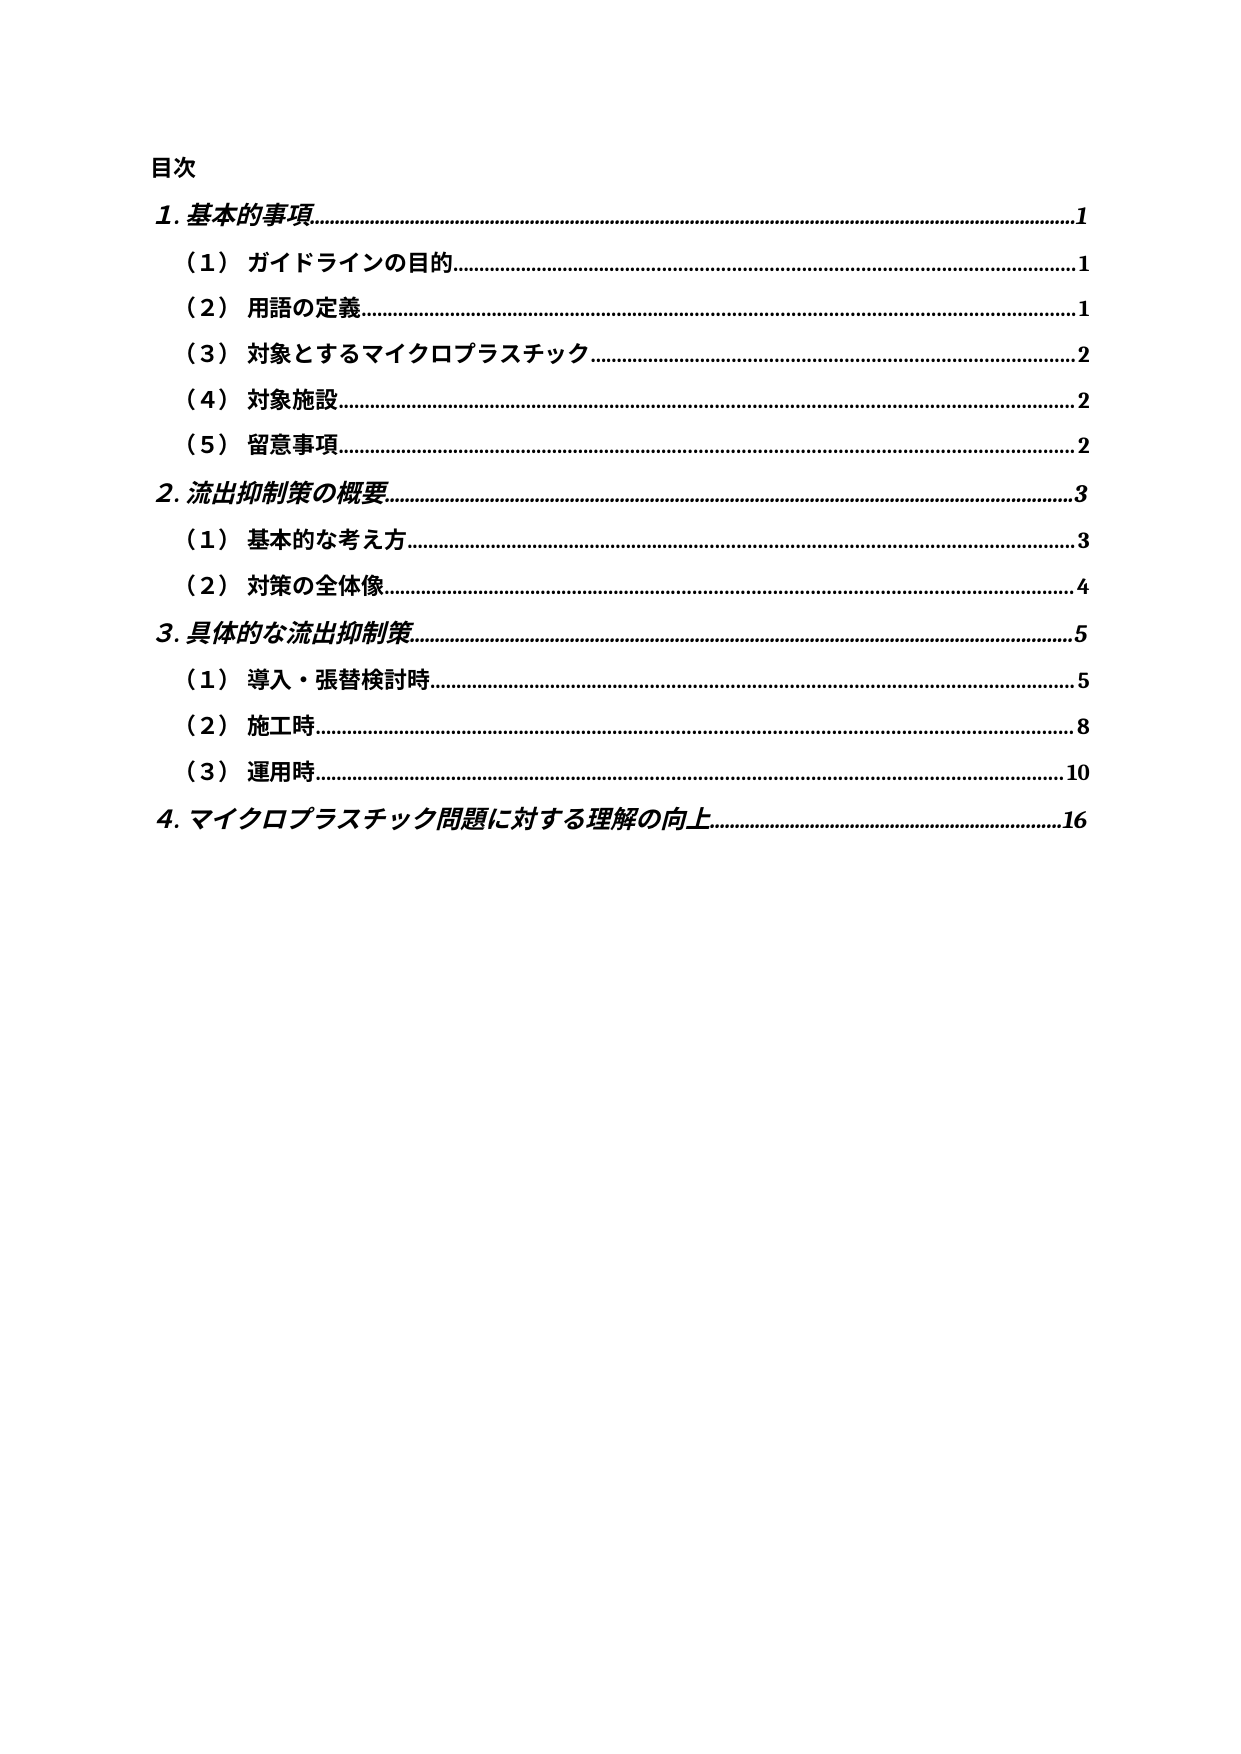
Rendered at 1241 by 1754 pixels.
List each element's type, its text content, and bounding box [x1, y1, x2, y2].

text （１） 導入・張替検討時 5 [173, 662, 1090, 695]
text （２） 用語の定義 1 [173, 290, 1090, 323]
text （５） 留意事項 2 [173, 427, 1090, 461]
text （３） 対象とするマイクロプラスチック 2 [173, 336, 1090, 369]
text １. 基本的事項 1 [150, 196, 1090, 232]
subtitle 目次 [150, 150, 1090, 183]
text ４. マイクロプラスチック問題に対する理解の向上 16 [150, 799, 1090, 836]
text （１） 基本的な考え方 3 [173, 522, 1090, 555]
text （１） ガイドラインの目的 1 [173, 244, 1090, 278]
text ３. 具体的な流出抑制策 5 [150, 613, 1090, 649]
text （２） 施工時 8 [173, 708, 1090, 741]
text ２. 流出抑制策の概要 3 [150, 473, 1090, 509]
text （４） 対象施設 2 [173, 382, 1090, 415]
text （２） 対策の全体像 4 [173, 568, 1090, 601]
text （３） 運用時 10 [173, 753, 1090, 787]
